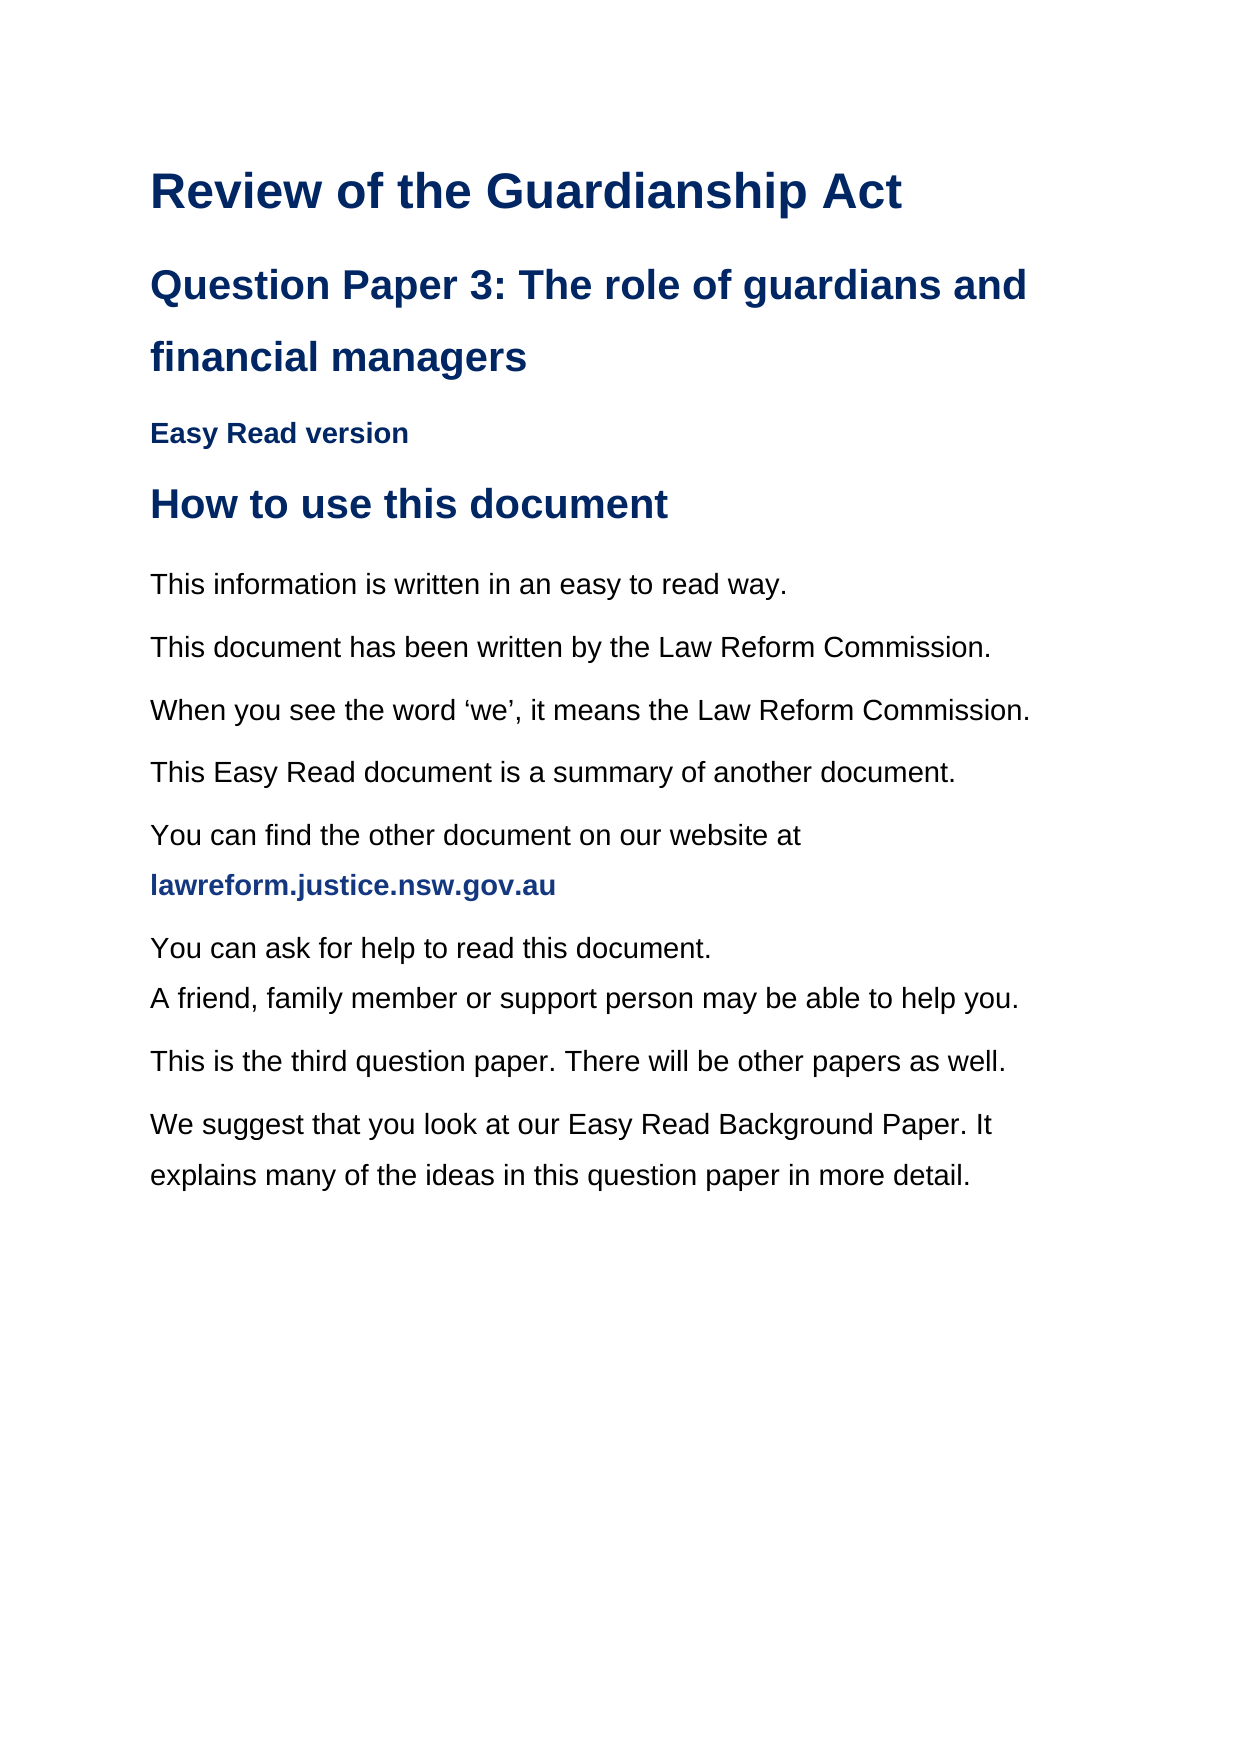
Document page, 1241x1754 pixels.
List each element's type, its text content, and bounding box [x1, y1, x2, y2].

text This document has been written by the Law Reform Commission. [142, 627, 1098, 663]
text This is the third question paper. There will be other papers as well. [142, 1041, 1098, 1078]
text You can ask for help to read this document. A friend, family member or support person may be able to help you. [142, 928, 1098, 1015]
subtitle Review of the Guardianship Act [150, 162, 1090, 219]
text When you see the word ‘we’, it means the Law Reform Commission. [142, 689, 1098, 726]
text This Easy Read document is a summary of another document. [142, 752, 1098, 789]
subtitle How to use this document [150, 479, 1090, 527]
subtitle Easy Read version [150, 417, 1090, 450]
text You can find the other document on our website at lawreform.justice.nsw.gov.au [142, 815, 1098, 902]
subtitle Question Paper 3: The role of guardians and financial managers [150, 260, 1090, 380]
text We suggest that you look at our Easy Read Background Paper. It explains many of the ideas in this question paper in more detail. [142, 1104, 1098, 1193]
text This information is written in an easy to read way. [142, 565, 1098, 600]
